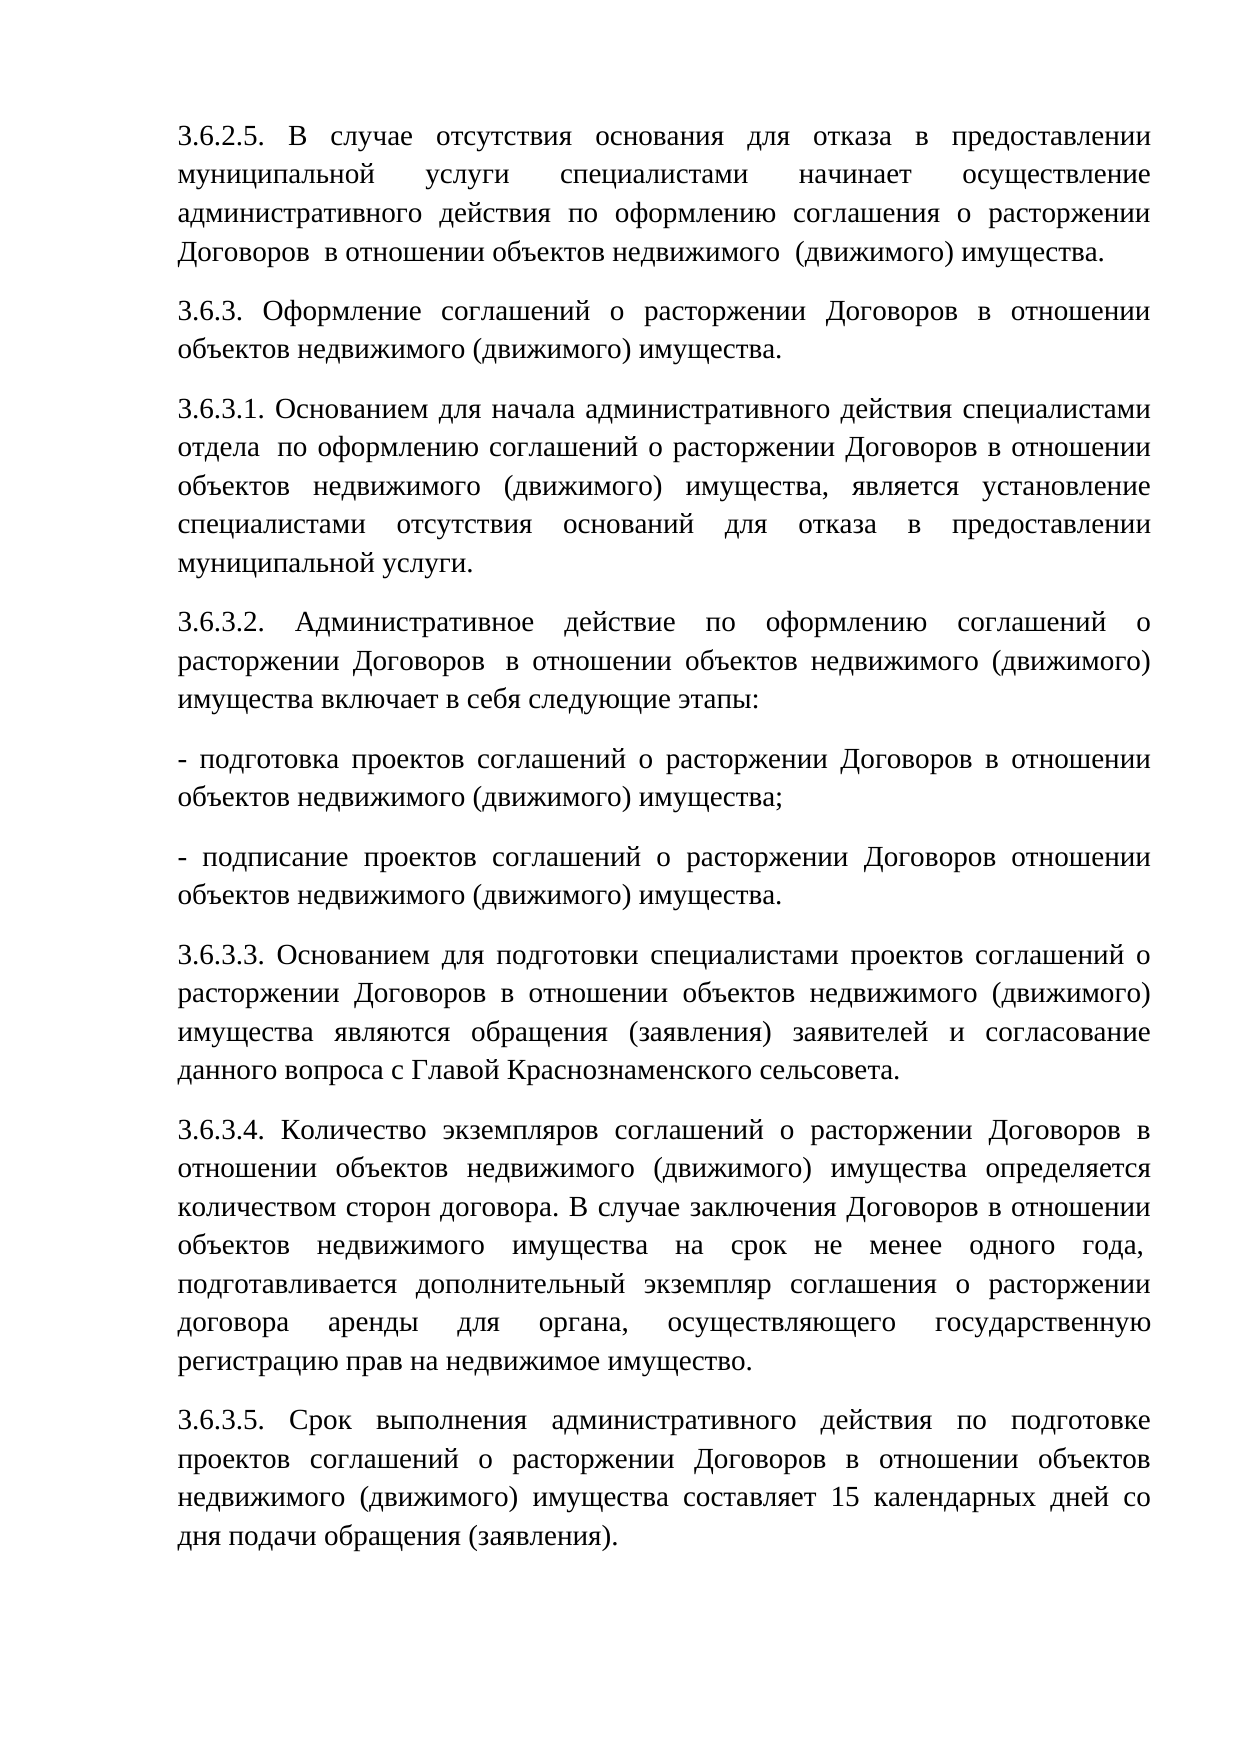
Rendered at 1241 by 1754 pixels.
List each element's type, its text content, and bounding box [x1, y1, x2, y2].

text 3.6.3.3. Основанием для подготовки специалистами проектов соглашений о расторжении Договоров в отношении объектов недвижимого (движимого) имущества являются обращения (заявления) заявителей и согласование данного вопроса с Главой Краснознаменского сельсовета. [177, 937, 1152, 1086]
text - подписание проектов соглашений о расторжении Договоров отношении объектов недвижимого (движимого) имущества. [177, 839, 1152, 911]
text 3.6.3.4. Количество экземпляров соглашений о расторжении Договоров в отношении объектов недвижимого (движимого) имущества определяется количеством сторон договора. В случае заключения Договоров в отношении объектов недвижимого имущества на срок не менее одного года, подготавливается дополнительный экземпляр соглашения о расторжении договора аренды для органа, осуществляющего государственную регистрацию прав на недвижимое имущество. [177, 1112, 1152, 1377]
text 3.6.2.5. В случае отсутствия основания для отказа в предоставлении муниципальной услуги специалистами начинает осуществление административного действия по оформлению соглашения о расторжении Договоров в отношении объектов недвижимого (движимого) имущества. [177, 118, 1152, 267]
text 3.6.3.1. Основанием для начала административного действия специалистами отдела по оформлению соглашений о расторжении Договоров в отношении объектов недвижимого (движимого) имущества, является установление специалистами отсутствия оснований для отказа в предоставлении муниципальной услуги. [177, 391, 1152, 579]
text 3.6.3.2. Административное действие по оформлению соглашений о расторжении Договоров в отношении объектов недвижимого (движимого) имущества включает в себя следующие этапы: [177, 604, 1152, 715]
text - подготовка проектов соглашений о расторжении Договоров в отношении объектов недвижимого (движимого) имущества; [177, 741, 1152, 813]
text 3.6.3. Оформление соглашений о расторжении Договоров в отношении объектов недвижимого (движимого) имущества. [177, 293, 1152, 365]
text 3.6.3.5. Срок выполнения административного действия по подготовке проектов соглашений о расторжении Договоров в отношении объектов недвижимого (движимого) имущества составляет 15 календарных дней со дня подачи обращения (заявления). [177, 1402, 1152, 1552]
